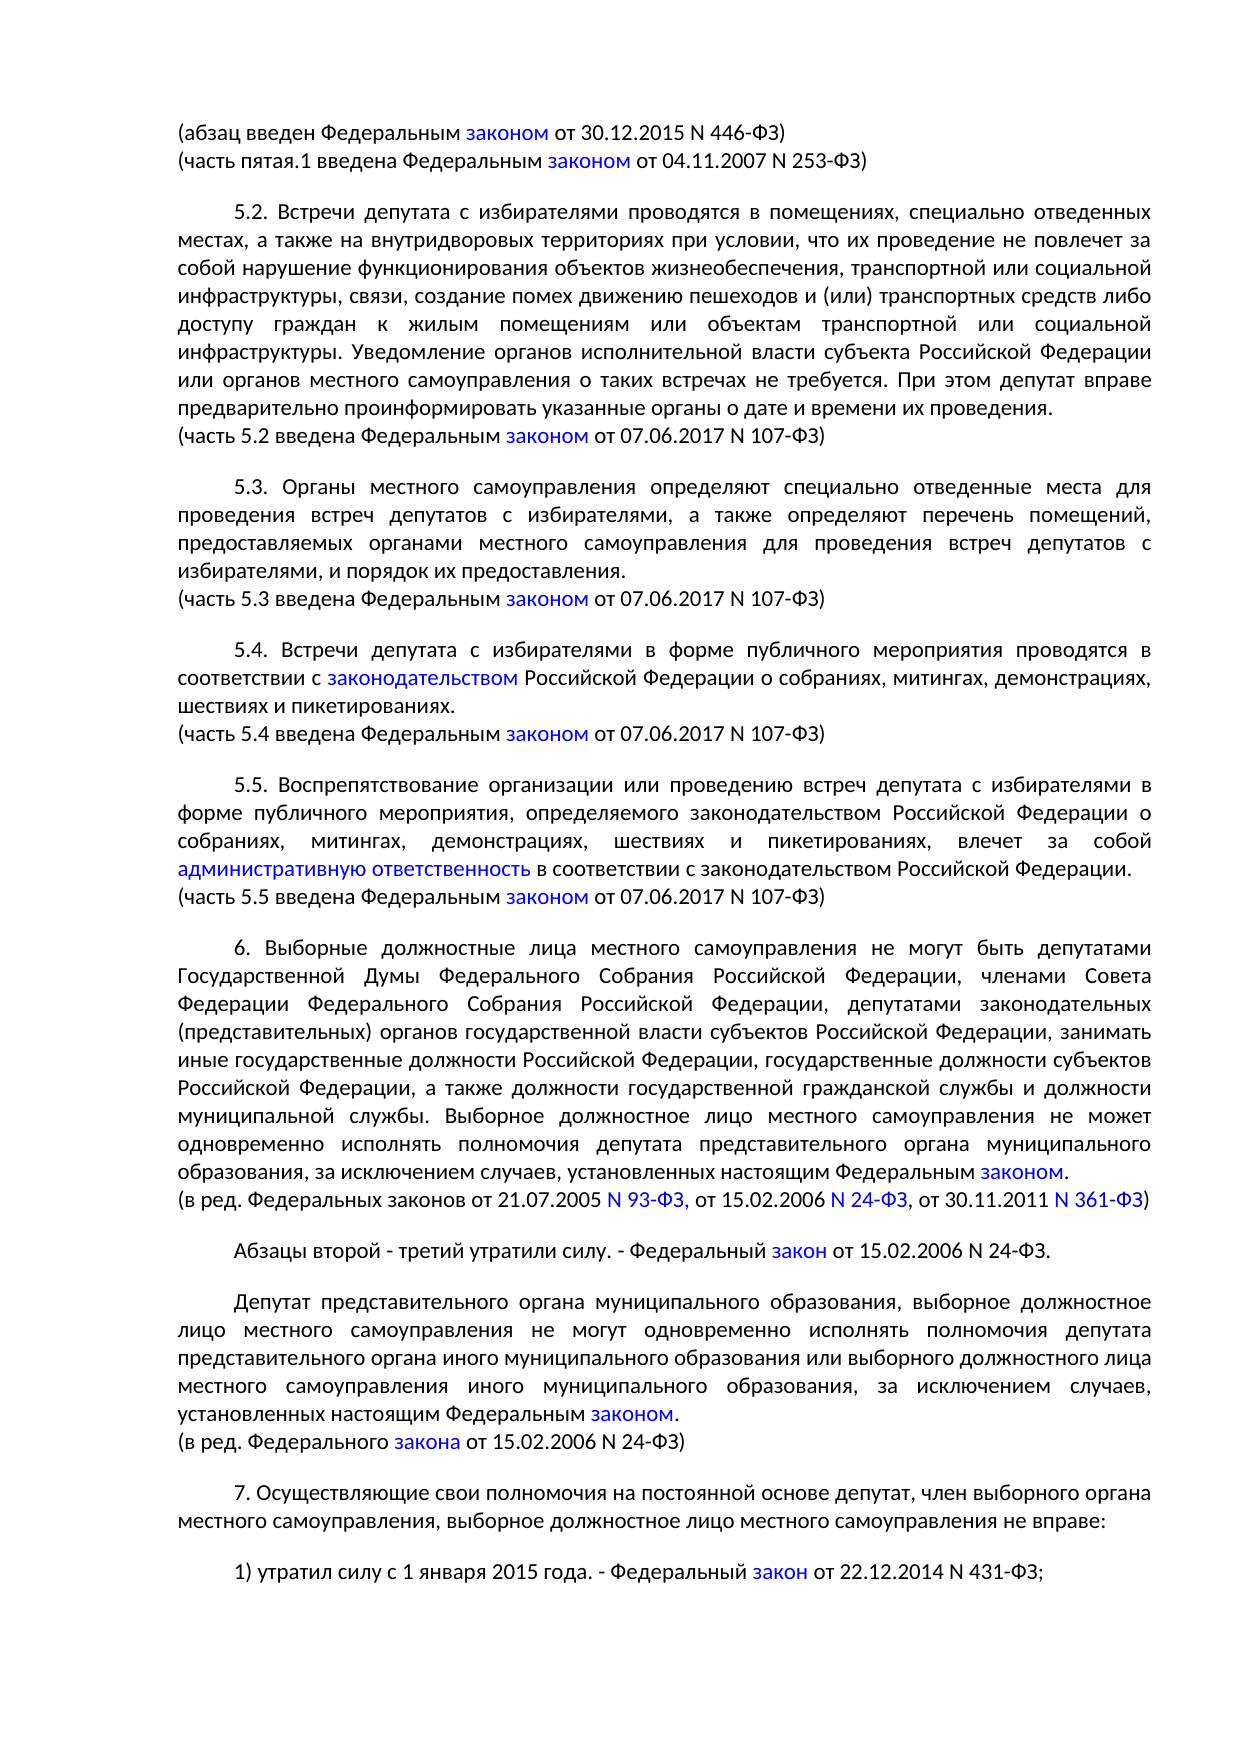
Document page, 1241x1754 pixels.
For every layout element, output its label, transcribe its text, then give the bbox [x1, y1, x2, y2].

text (в ред. Федерального закона от 15.02.2006 N 24-ФЗ) [177, 1427, 1152, 1455]
text 7. Осуществляющие свои полномочия на постоянной основе депутат, член выборного органа местного самоуправления, выборное должностное лицо местного самоуправления не вправе: [177, 1478, 1152, 1534]
text 5.5. Воспрепятствование организации или проведению встреч депутата с избирателями в форме публичного мероприятия, определяемого законодательством Российской Федерации о собраниях, митингах, демонстрациях, шествиях и пикетированиях, влечет за собой административную ответственность в соответствии с законодательством Российской Федерации. [177, 770, 1152, 882]
text 5.3. Органы местного самоуправления определяют специально отведенные места для проведения встреч депутатов с избирателями, а также определяют перечень помещений, предоставляемых органами местного самоуправления для проведения встреч депутатов с избирателями, и порядок их предоставления. [177, 472, 1152, 584]
text 5.4. Встречи депутата с избирателями в форме публичного мероприятия проводятся в соответствии с законодательством Российской Федерации о собраниях, митингах, демонстрациях, шествиях и пикетированиях. [177, 635, 1152, 719]
text (часть 5.5 введена Федеральным законом от 07.06.2017 N 107-ФЗ) [177, 882, 1152, 910]
text 6. Выборные должностные лица местного самоуправления не могут быть депутатами Государственной Думы Федерального Собрания Российской Федерации, членами Совета Федерации Федерального Собрания Российской Федерации, депутатами законодательных (представительных) органов государственной власти субъектов Российской Федерации, занимать иные государственные должности Российской Федерации, государственные должности субъектов Российской Федерации, а также должности государственной гражданской службы и должности муниципальной службы. Выборное должностное лицо местного самоуправления не может одновременно исполнять полномочия депутата представительного органа муниципального образования, за исключением случаев, установленных настоящим Федеральным законом. [177, 933, 1152, 1185]
text (в ред. Федеральных законов от 21.07.2005 N 93-ФЗ, от 15.02.2006 N 24-ФЗ, от 30.11.2011 N 361-ФЗ) [177, 1185, 1152, 1213]
text (часть 5.4 введена Федеральным законом от 07.06.2017 N 107-ФЗ) [177, 719, 1152, 747]
text 5.2. Встречи депутата с избирателями проводятся в помещениях, специально отведенных местах, а также на внутридворовых территориях при условии, что их проведение не повлечет за собой нарушение функционирования объектов жизнеобеспечения, транспортной или социальной инфраструктуры, связи, создание помех движению пешеходов и (или) транспортных средств либо доступу граждан к жилым помещениям или объектам транспортной или социальной инфраструктуры. Уведомление органов исполнительной власти субъекта Российской Федерации или органов местного самоуправления о таких встречах не требуется. При этом депутат вправе предварительно проинформировать указанные органы о дате и времени их проведения. [177, 197, 1152, 421]
text Абзацы второй - третий утратили силу. - Федеральный закон от 15.02.2006 N 24-ФЗ. [177, 1236, 1152, 1264]
text Депутат представительного органа муниципального образования, выборное должностное лицо местного самоуправления не могут одновременно исполнять полномочия депутата представительного органа иного муниципального образования или выборного должностного лица местного самоуправления иного муниципального образования, за исключением случаев, установленных настоящим Федеральным законом. [177, 1287, 1152, 1427]
text (абзац введен Федеральным законом от 30.12.2015 N 446-ФЗ) [177, 118, 1152, 146]
text (часть 5.3 введена Федеральным законом от 07.06.2017 N 107-ФЗ) [177, 584, 1152, 612]
text (часть 5.2 введена Федеральным законом от 07.06.2017 N 107-ФЗ) [177, 421, 1152, 449]
text (часть пятая.1 введена Федеральным законом от 04.11.2007 N 253-ФЗ) [177, 146, 1152, 174]
text 1) утратил силу с 1 января 2015 года. - Федеральный закон от 22.12.2014 N 431-ФЗ; [177, 1557, 1152, 1585]
